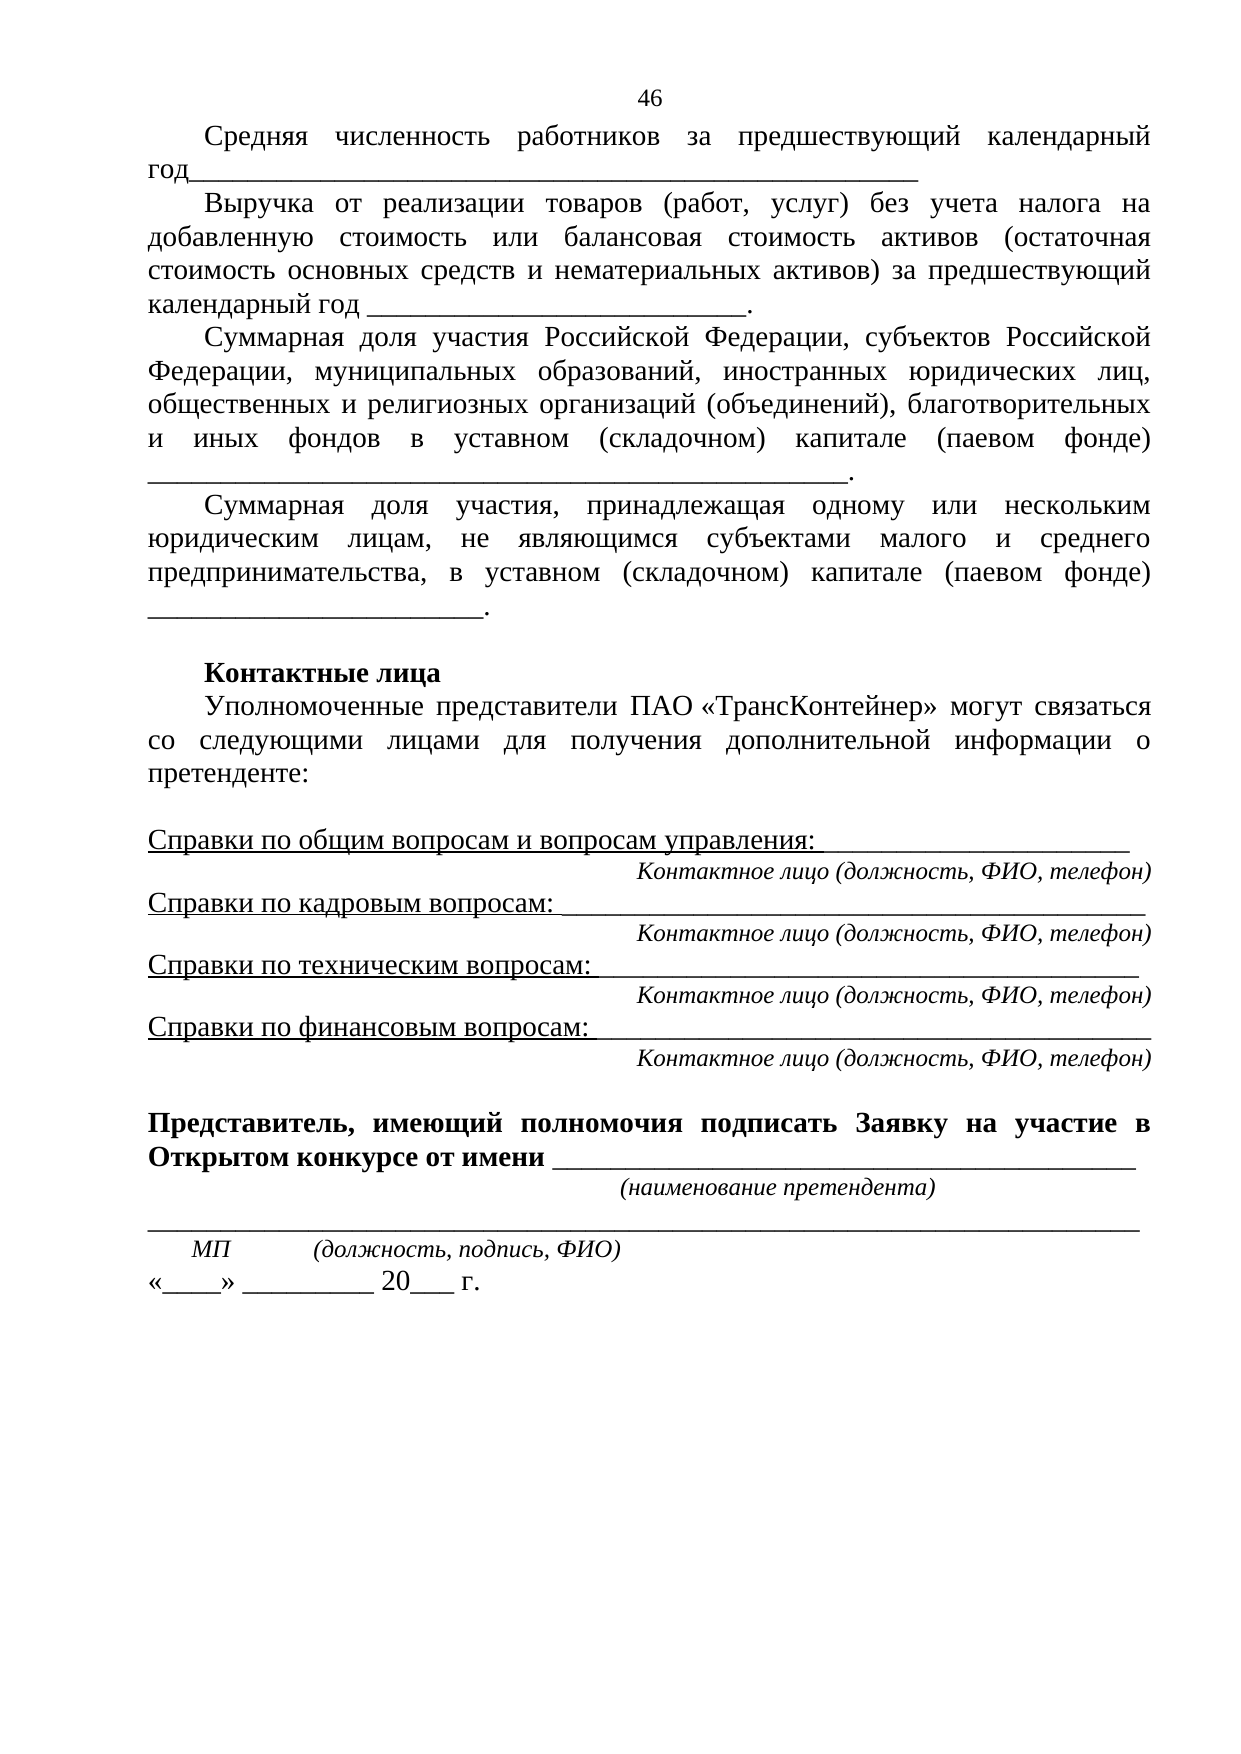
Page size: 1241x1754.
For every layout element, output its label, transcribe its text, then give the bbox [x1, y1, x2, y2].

text Справки по кадровым вопросам: ________________________________________ [148, 885, 1152, 918]
text Выручка от реализации товаров (работ, услуг) без учета налога на добавленную стоимость или балансовая стоимость активов (остаточная стоимость основных средств и нематериальных активов) за предшествующий календарный год __________________________. [148, 185, 1152, 319]
text Уполномоченные представители ПАО «ТрансКонтейнер» могут связаться со следующими лицами для получения дополнительной информации о претенденте: [148, 688, 1152, 789]
text Средняя численность работников за предшествующий календарный год__________________________________________________ [148, 118, 1152, 185]
text Суммарная доля участия, принадлежащая одному или нескольким юридическим лицам, не являющимся субъектами малого и среднего предпринимательства, в уставном (складочном) капитале (паевом фонде) _______________________. [148, 487, 1152, 621]
text (наименование претендента) [148, 1172, 1152, 1201]
text Справки по общим вопросам и вопросам управления: _____________________ [148, 822, 1152, 856]
text Контактное лицо (должность, ФИО, телефон) [148, 918, 1152, 947]
text Представитель, имеющий полномочия подписать Заявку на участие в Открытом конкурсе от имени ________________________________________ [148, 1105, 1152, 1172]
text Справки по финансовым вопросам: ______________________________________ [148, 1009, 1152, 1043]
text Контактное лицо (должность, ФИО, телефон) [148, 856, 1152, 885]
text МП (должность, подпись, ФИО) [148, 1234, 1152, 1263]
text ____________________________________________________________________ [148, 1201, 1152, 1234]
text Контактное лицо (должность, ФИО, телефон) [148, 981, 1152, 1009]
text Справки по техническим вопросам: _____________________________________ [148, 947, 1152, 981]
text Контактное лицо (должность, ФИО, телефон) [148, 1043, 1152, 1072]
text Суммарная доля участия Российской Федерации, субъектов Российской Федерации, муниципальных образований, иностранных юридических лиц, общественных и религиозных организаций (объединений), благотворительных и иных фондов в уставном (складочном) капитале (паевом фонде) ________________________________________________. [148, 319, 1152, 487]
text Контактные лица [148, 655, 1152, 688]
text «____» _________ 20___ г. [148, 1263, 1152, 1297]
